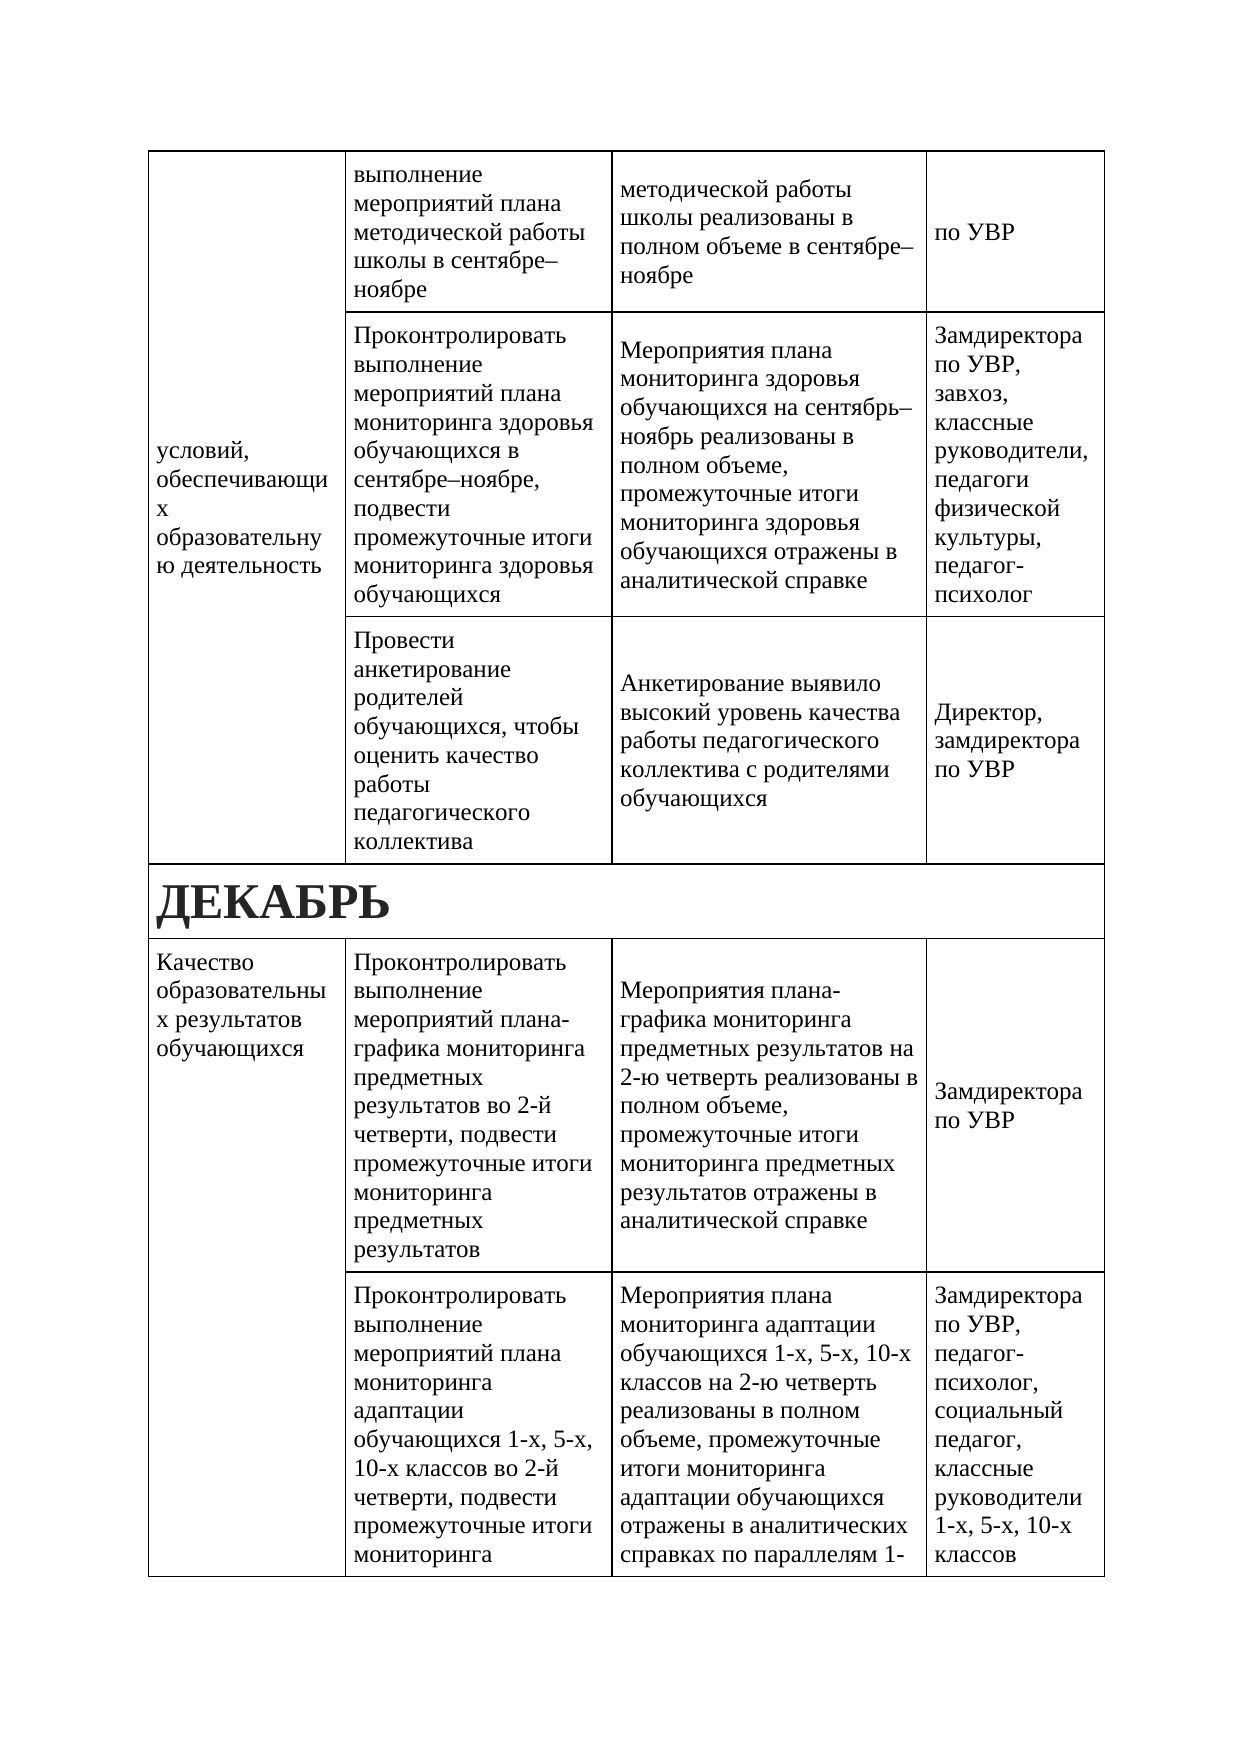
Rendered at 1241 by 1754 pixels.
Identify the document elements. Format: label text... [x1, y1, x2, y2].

table_cell Замдиректора по УВР, завхоз, классные руководители, педагоги физической культуры, педагог-психолог [927, 313, 1104, 616]
table_cell Качество образовательных результатов обучающихся [149, 939, 345, 1576]
table_cell Мероприятия плана мониторинга здоровья обучающихся на сентябрь–ноябрь реализованы в полном объеме, промежуточные итоги мониторинга здоровья обучающихся отражены в аналитической справке [613, 313, 926, 616]
table_cell Директор, замдиректора по УВР [927, 617, 1104, 863]
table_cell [613, 1273, 926, 1576]
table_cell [149, 152, 345, 863]
table_cell замдиректора по УВР [927, 152, 1104, 311]
table_cell Провести анкетирование родителей обучающихся, чтобы оценить качество работы педагогического коллектива [346, 617, 611, 863]
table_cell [346, 1273, 611, 1576]
table_cell Проконтролировать выполнение мероприятий плана мониторинга здоровья обучающихся в сентябре–ноябре, подвести промежуточные итоги мониторинга здоровья обучающихся [346, 313, 611, 616]
table_cell Анкетирование выявило высокий уровень качества работы педагогического коллектива с родителями обучающихся [613, 617, 926, 863]
table_cell Замдиректора по УВР [927, 939, 1104, 1271]
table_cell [927, 1273, 1104, 1576]
table_cell Проконтролировать выполнение мероприятий плана-графика мониторинга предметных результатов во 2-й четверти, подвести промежуточные итоги мониторинга предметных результатов [346, 939, 611, 1271]
table_cell ДЕКАБРЬ [149, 865, 1104, 937]
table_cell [346, 152, 611, 311]
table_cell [613, 152, 926, 311]
table_cell Мероприятия плана-графика мониторинга предметных результатов на 2-ю четверть реализованы в полном объеме, промежуточные итоги мониторинга предметных результатов отражены в аналитической справке [613, 939, 926, 1271]
